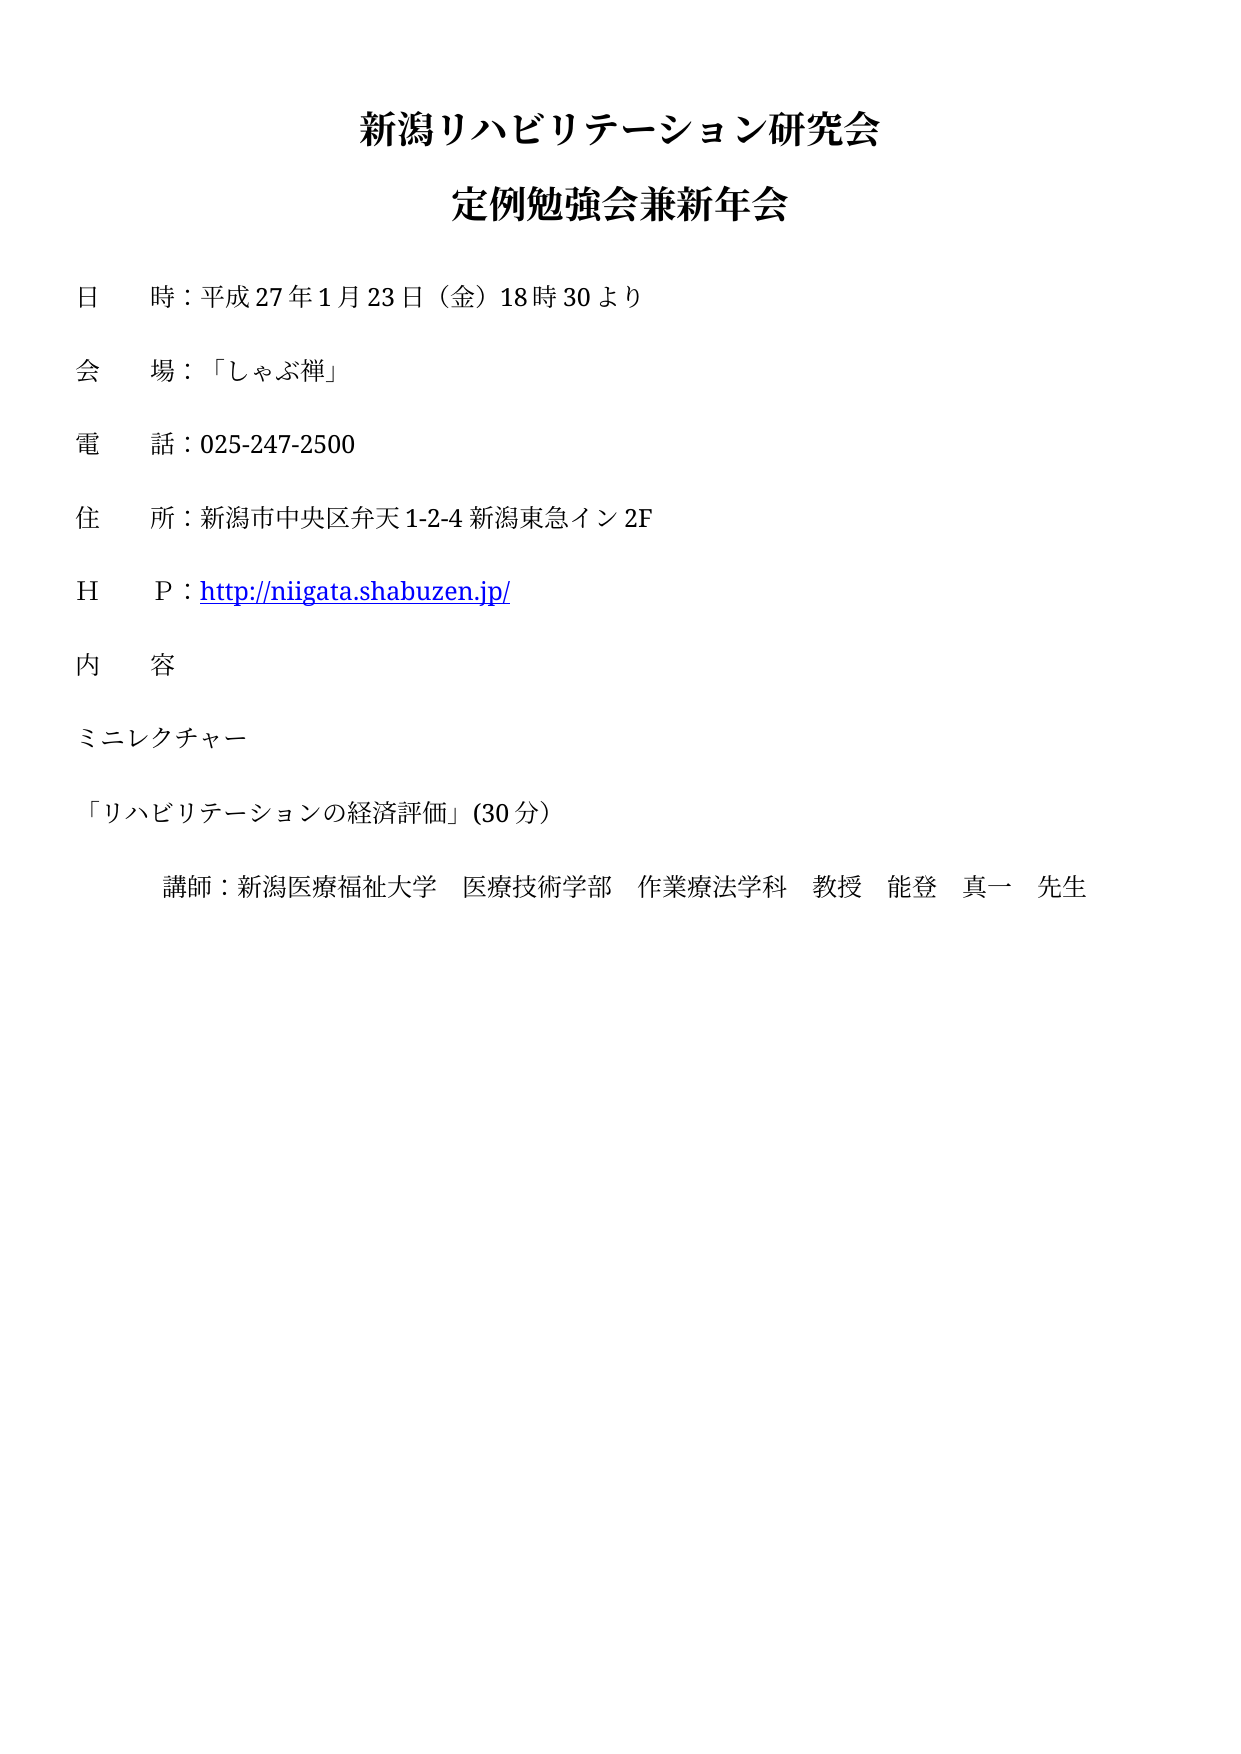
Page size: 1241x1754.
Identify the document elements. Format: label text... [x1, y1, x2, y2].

text 新潟リハビリテーション研究会 [75, 89, 1165, 164]
text 内 容 [75, 644, 1165, 682]
text 講師：新潟医療福祉大学 医療技術学部 作業療法学科 教授 能登 真一 先生 [75, 867, 1165, 904]
text 電 話：025-247-2500 [75, 424, 1165, 461]
text 定例勉強会兼新年会 [75, 164, 1165, 239]
text 会 場：「しゃぶ禅」 [75, 351, 1165, 388]
text Ｈ Ｐ：http://niigata.shabuzen.jp/ [75, 571, 1165, 608]
text ミニレクチャー 「リハビリテーションの経済評価」(30分） [75, 718, 1165, 831]
text 住 所：新潟市中央区弁天1-2-4 新潟東急イン2F [75, 497, 1165, 535]
text 日 時：平成27年1月23日（金）18時30より [75, 277, 1165, 314]
